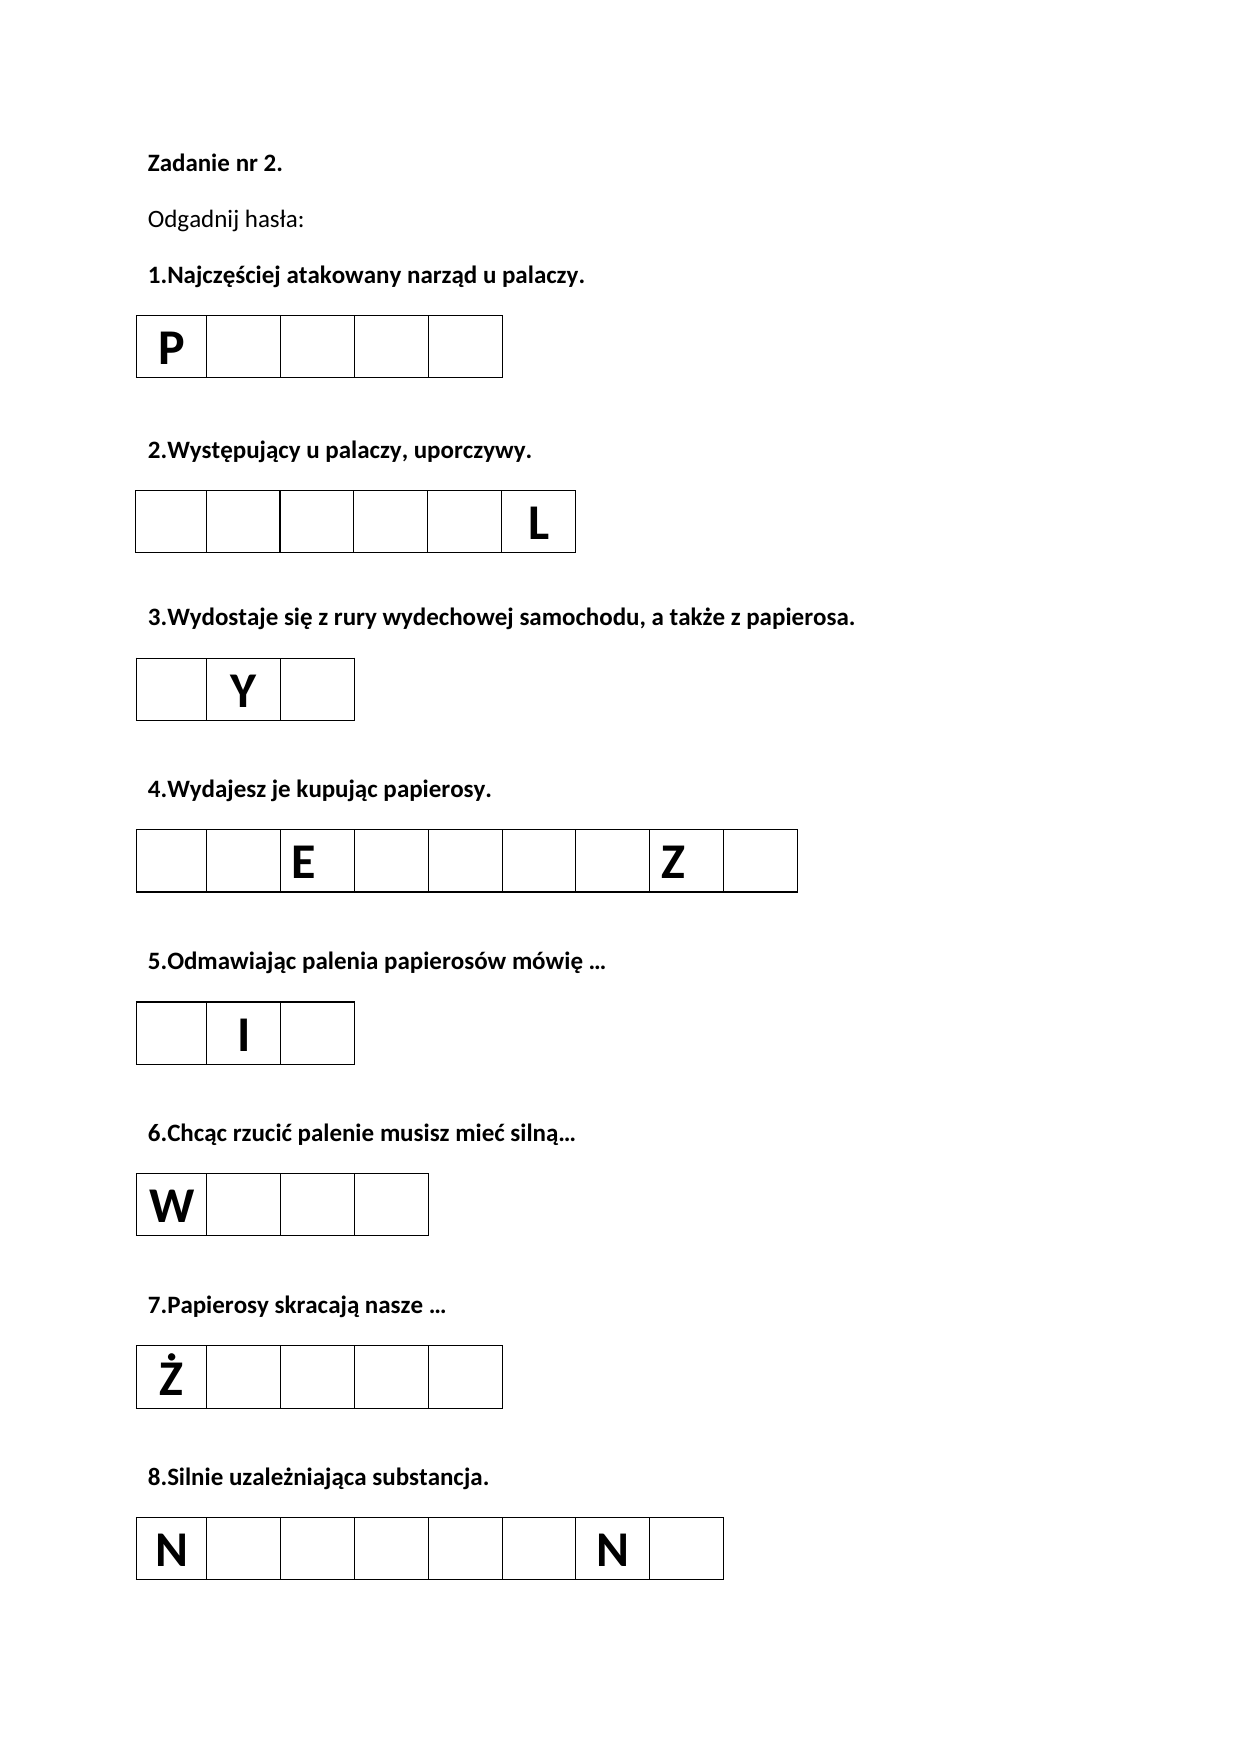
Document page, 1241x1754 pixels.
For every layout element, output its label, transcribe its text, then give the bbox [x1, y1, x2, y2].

table_header [281, 1003, 354, 1063]
table_header [207, 830, 280, 891]
table_header [281, 316, 354, 377]
table_header [207, 1346, 280, 1407]
table_header [429, 1346, 502, 1407]
table_header [207, 316, 280, 377]
table_header [429, 1518, 502, 1579]
table_header [355, 1346, 428, 1407]
table_header [503, 1518, 575, 1579]
text Odgadnij hasła: [148, 203, 1093, 234]
table_header [137, 659, 206, 719]
table_header E [281, 830, 354, 891]
table_header Y [207, 659, 280, 719]
text 4.Wydajesz je kupując papierosy. [148, 773, 1093, 804]
table_header [281, 491, 353, 552]
table_header [207, 1174, 280, 1235]
text 2.Występujący u palaczy, uporczywy. [148, 434, 1093, 464]
table_header W [137, 1174, 206, 1235]
table_header [429, 316, 502, 377]
table_header [355, 316, 428, 377]
text Zadanie nr 2. [148, 148, 1093, 178]
text 7.Papierosy skracają nasze … [148, 1289, 1093, 1320]
table_header [576, 830, 649, 891]
text 8.Silnie uzależniająca substancja. [148, 1461, 1093, 1492]
table_header Ż [137, 1346, 206, 1407]
text 6.Chcąc rzucić palenie musisz mieć silną… [148, 1117, 1093, 1148]
table_header [724, 830, 797, 891]
table_header Z [650, 830, 723, 891]
table_header [428, 491, 501, 552]
table_header [207, 491, 279, 552]
table_header [429, 830, 502, 891]
table_header [207, 1518, 280, 1579]
table_header [355, 830, 428, 891]
table_header [281, 1174, 354, 1235]
table_header P [137, 316, 206, 377]
table_header L [502, 491, 575, 552]
table_header I [207, 1003, 280, 1063]
table_header [355, 1174, 428, 1235]
table_header [281, 1346, 354, 1407]
text 3.Wydostaje się z rury wydechowej samochodu, a także z papierosa. [148, 602, 1093, 632]
table_header [650, 1518, 723, 1579]
text 5.Odmawiając palenia papierosów mówię … [148, 946, 1093, 976]
table_header N [576, 1518, 649, 1579]
table_header [503, 830, 575, 891]
table_header [281, 1518, 354, 1579]
table_header [136, 491, 206, 552]
table_header [355, 1518, 428, 1579]
table_header N [137, 1518, 206, 1579]
table_header [137, 830, 206, 891]
table_header [354, 491, 427, 552]
table_header [281, 659, 354, 719]
table_header [137, 1003, 206, 1063]
text 1.Najczęściej atakowany narząd u palaczy. [148, 259, 1093, 290]
